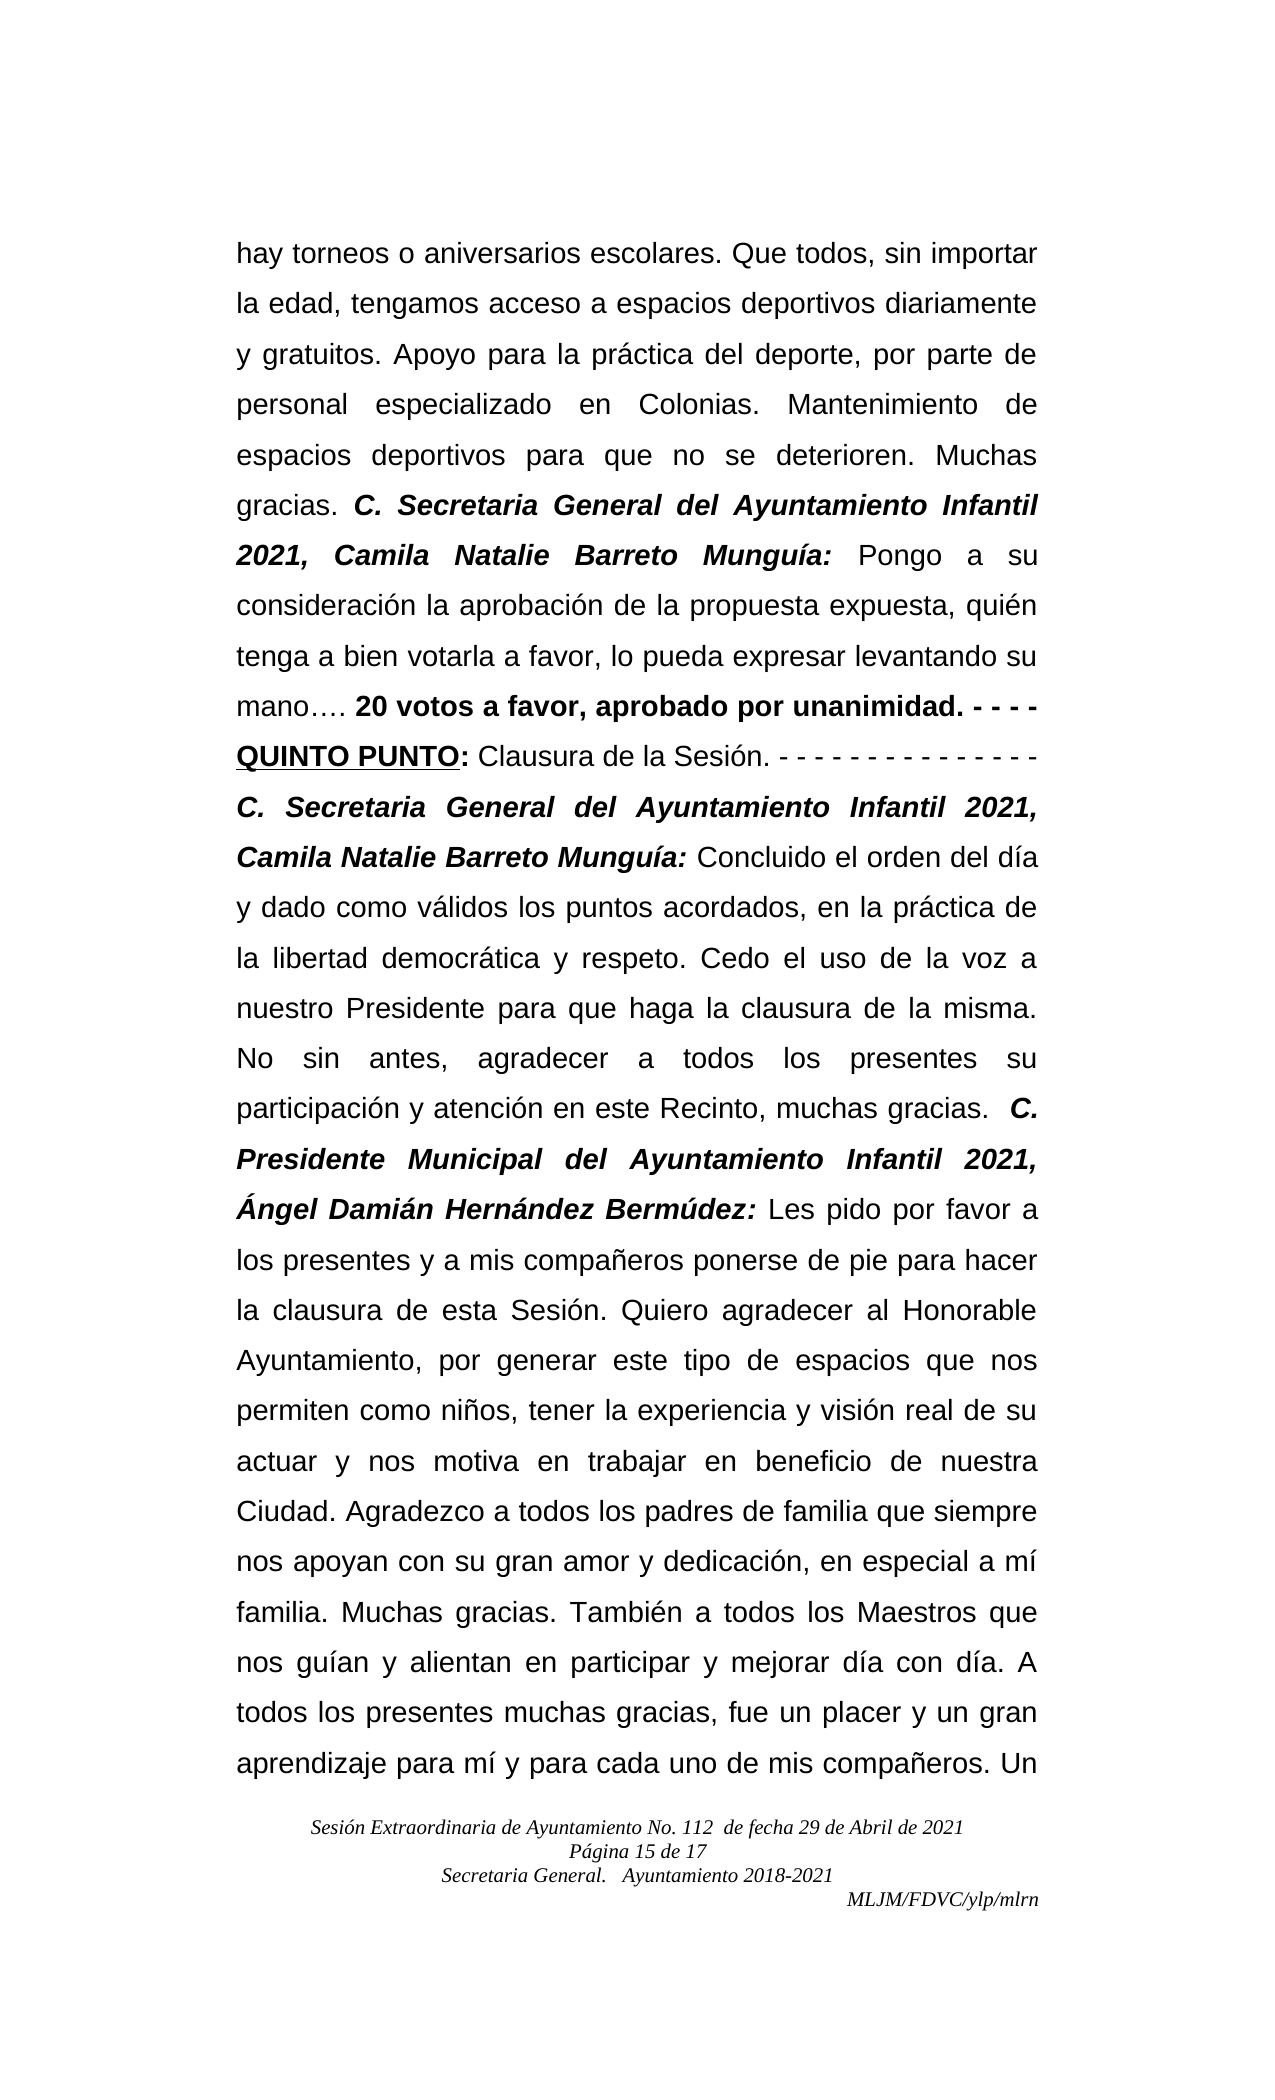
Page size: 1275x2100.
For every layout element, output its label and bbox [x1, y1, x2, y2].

text [236, 236, 1039, 1779]
